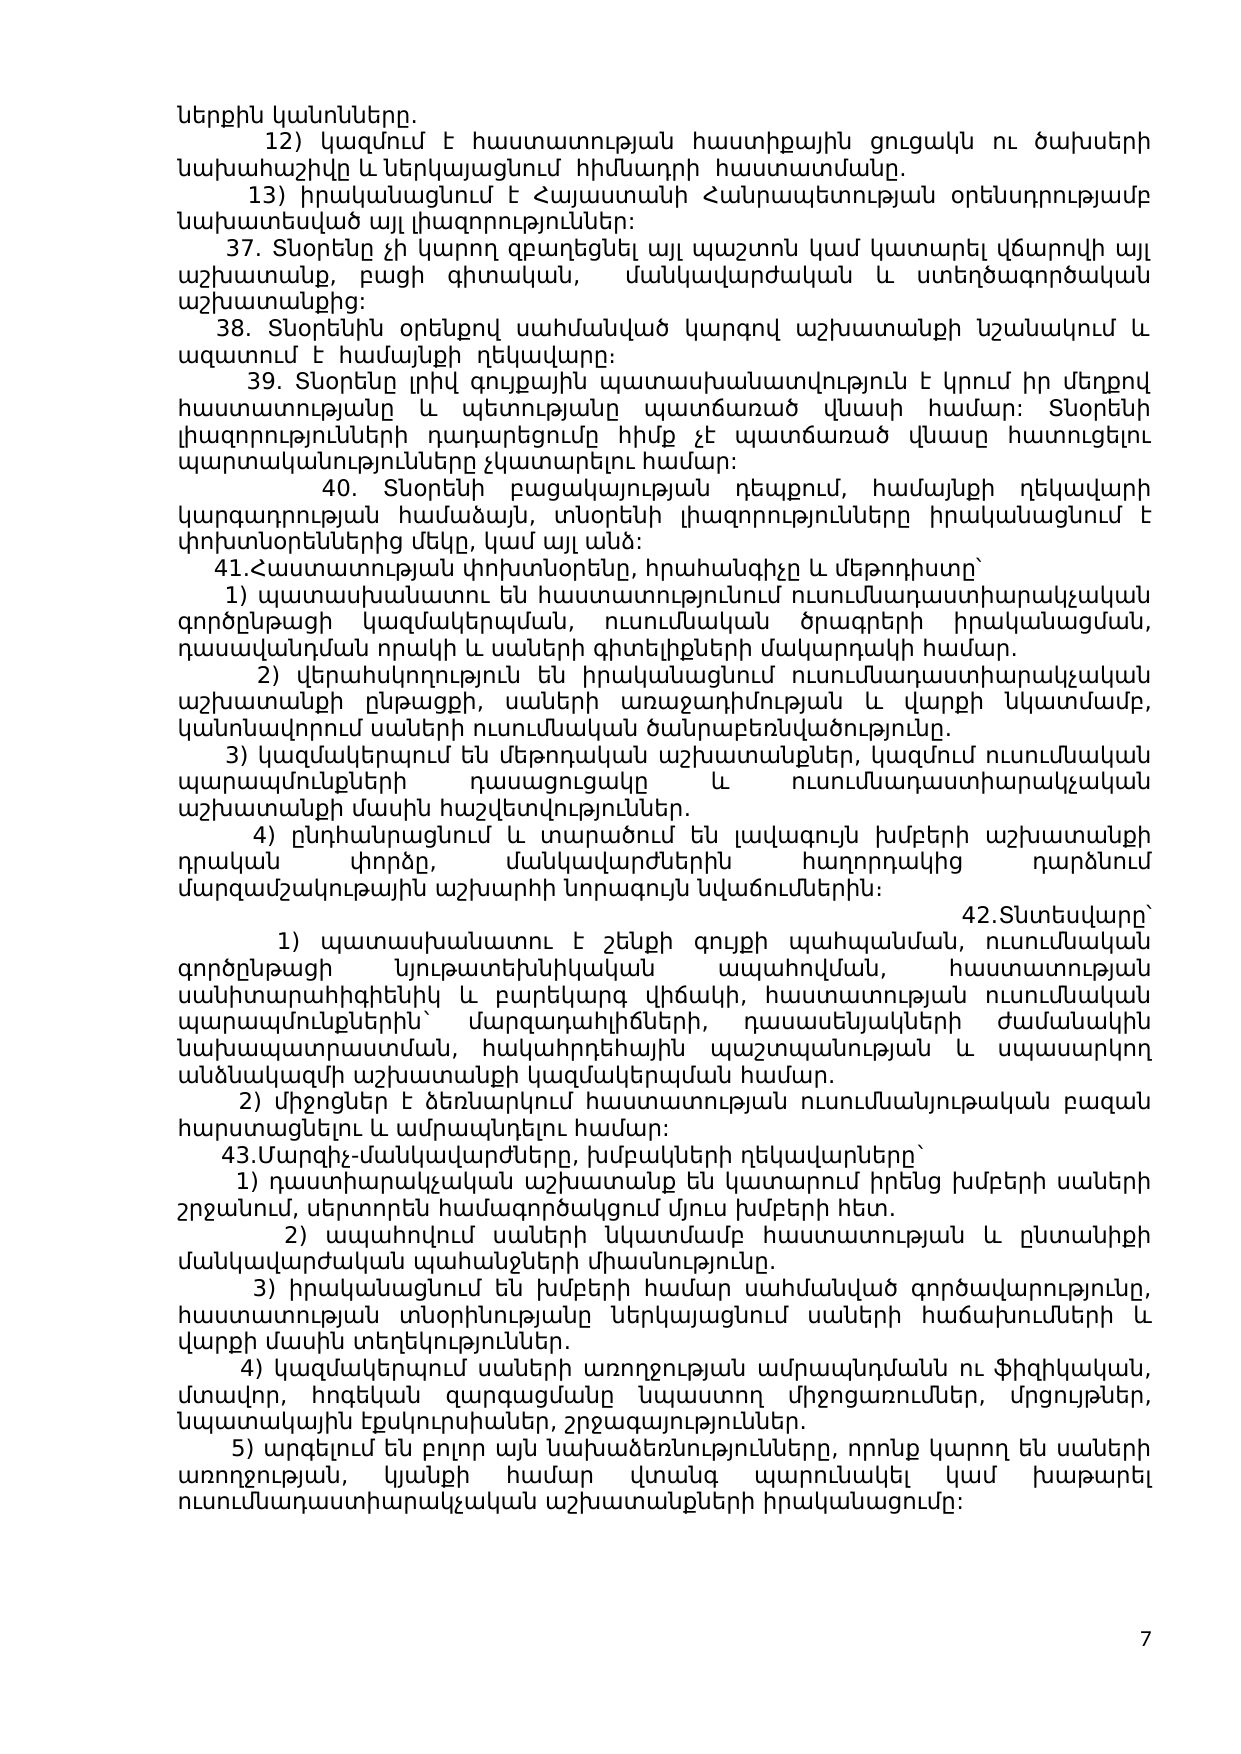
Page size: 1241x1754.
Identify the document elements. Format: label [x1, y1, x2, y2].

text [177, 102, 1152, 1515]
